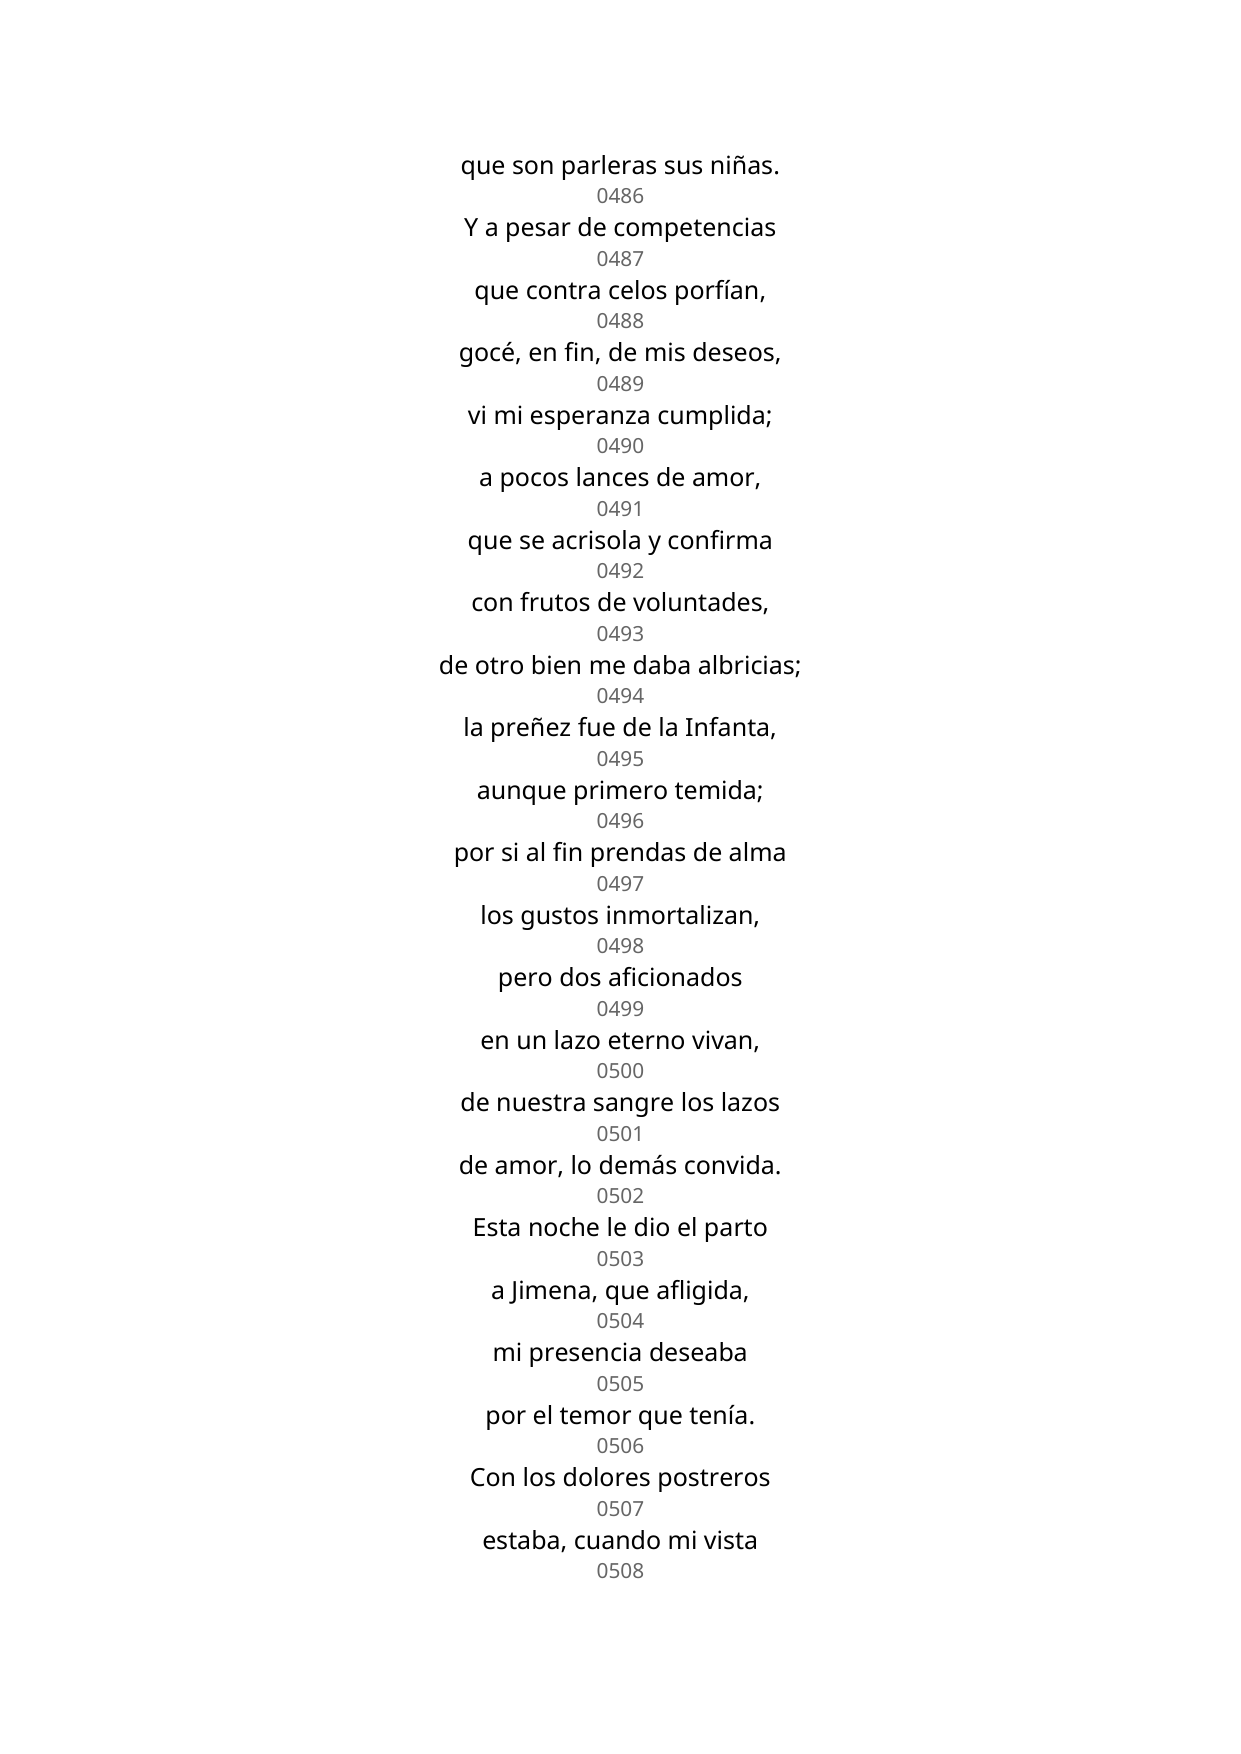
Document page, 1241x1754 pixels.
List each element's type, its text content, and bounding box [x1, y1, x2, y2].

text 0486 [177, 182, 1063, 210]
text a pocos lances de amor, [177, 460, 1063, 494]
text 0505 [177, 1369, 1063, 1398]
text pero dos aficionados [177, 960, 1063, 994]
text 0487 [177, 244, 1063, 273]
text 0504 [177, 1307, 1063, 1335]
text mi presencia deseaba [177, 1335, 1063, 1369]
text 0495 [177, 744, 1063, 773]
text Con los dolores postreros [177, 1460, 1063, 1494]
text 0497 [177, 869, 1063, 898]
text 0501 [177, 1119, 1063, 1148]
text aunque primero temida; [177, 773, 1063, 807]
text 0492 [177, 557, 1063, 585]
text vi mi esperanza cumplida; [177, 398, 1063, 432]
text 0496 [177, 807, 1063, 835]
text 0502 [177, 1182, 1063, 1210]
text 0489 [177, 369, 1063, 398]
text por el temor que tenía. [177, 1398, 1063, 1432]
text Esta noche le dio el parto [177, 1210, 1063, 1244]
text 0507 [177, 1494, 1063, 1523]
text gocé, en fin, de mis deseos, [177, 335, 1063, 369]
text de nuestra sangre los lazos [177, 1085, 1063, 1119]
text de amor, lo demás convida. [177, 1148, 1063, 1182]
text que son parleras sus niñas. [177, 148, 1063, 182]
text por si al fin prendas de alma [177, 835, 1063, 869]
text que se acrisola y confirma [177, 523, 1063, 557]
text a Jimena, que afligida, [177, 1273, 1063, 1307]
text con frutos de voluntades, [177, 585, 1063, 619]
text 0506 [177, 1432, 1063, 1460]
text 0500 [177, 1057, 1063, 1085]
text 0490 [177, 432, 1063, 460]
text 0488 [177, 307, 1063, 335]
text que contra celos porfían, [177, 273, 1063, 307]
text 0494 [177, 682, 1063, 710]
text 0503 [177, 1244, 1063, 1273]
text 0508 [177, 1557, 1063, 1585]
text 0498 [177, 932, 1063, 960]
text de otro bien me daba albricias; [177, 648, 1063, 682]
text 0499 [177, 994, 1063, 1023]
text 0491 [177, 494, 1063, 523]
text en un lazo eterno vivan, [177, 1023, 1063, 1057]
text 0493 [177, 619, 1063, 648]
text estaba, cuando mi vista [177, 1523, 1063, 1557]
text Y a pesar de competencias [177, 210, 1063, 244]
text los gustos inmortalizan, [177, 898, 1063, 932]
text la preñez fue de la Infanta, [177, 710, 1063, 744]
